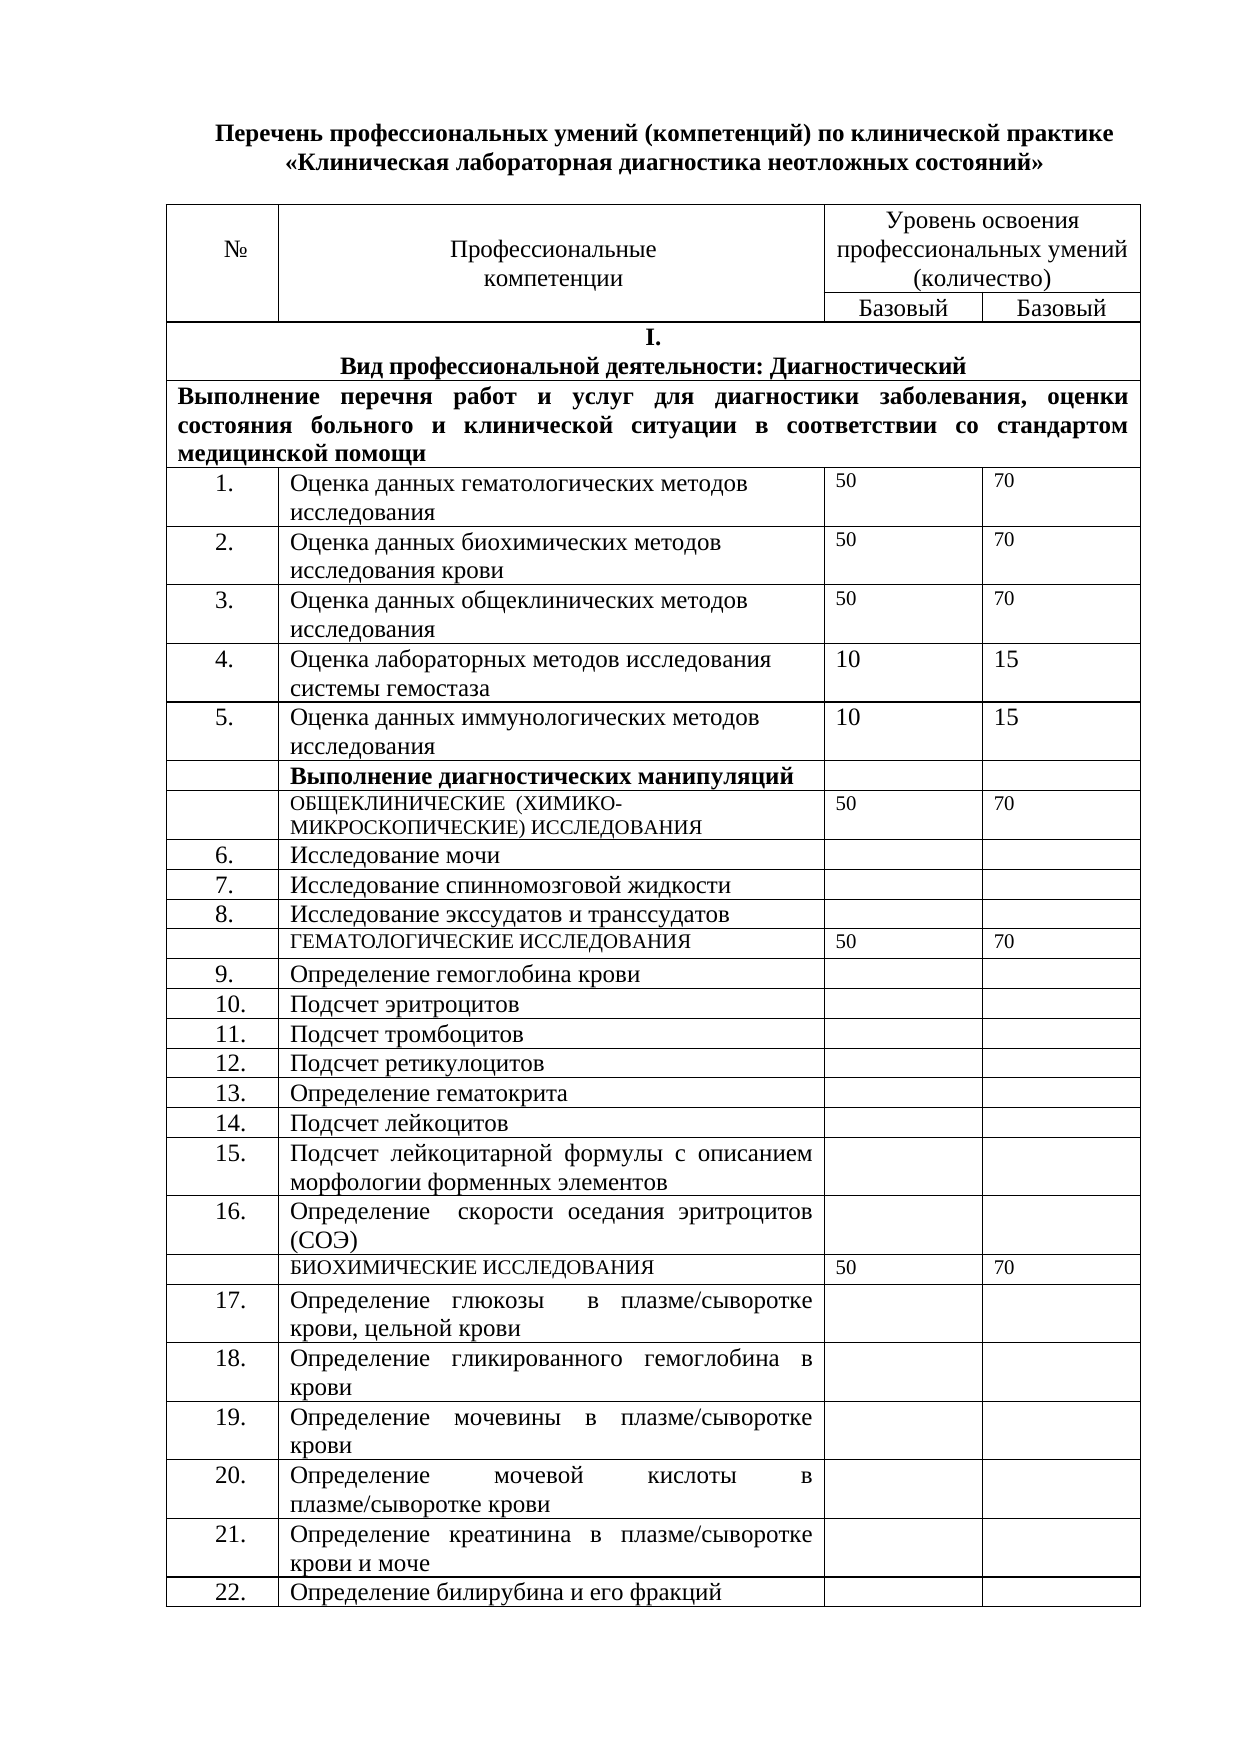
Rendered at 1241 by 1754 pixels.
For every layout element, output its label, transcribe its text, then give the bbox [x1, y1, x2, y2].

table_cell 50 [825, 1255, 982, 1284]
table_cell [983, 840, 993, 869]
table_cell [167, 1460, 278, 1518]
table_cell ГЕМАТОЛОГИЧЕСКИЕ ИССЛЕДОВАНИЯ [279, 929, 824, 958]
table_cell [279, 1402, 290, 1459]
table_cell [167, 1138, 278, 1195]
table_cell [1129, 1108, 1140, 1137]
table_cell 50 [825, 468, 982, 526]
table_cell Подсчет ретикулоцитов [279, 1049, 824, 1077]
table_cell [167, 1402, 278, 1459]
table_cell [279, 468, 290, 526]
table_cell [167, 959, 278, 988]
table_cell 50 [825, 791, 982, 839]
table_header № [167, 205, 278, 321]
table_cell [167, 840, 278, 869]
table_cell 50 [825, 527, 982, 584]
table_cell [825, 900, 835, 928]
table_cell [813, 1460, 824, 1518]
table_cell [167, 1049, 278, 1077]
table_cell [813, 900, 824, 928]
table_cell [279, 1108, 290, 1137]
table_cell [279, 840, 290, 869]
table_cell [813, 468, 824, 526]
table_cell [1129, 870, 1140, 898]
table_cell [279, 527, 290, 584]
table_cell 50 [825, 585, 982, 643]
table_cell [983, 1019, 993, 1047]
table_cell [825, 1285, 982, 1342]
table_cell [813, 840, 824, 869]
table_cell [983, 959, 993, 988]
table_cell [983, 1343, 1140, 1401]
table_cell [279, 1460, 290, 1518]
table_cell [167, 527, 278, 584]
table_cell [1129, 959, 1140, 988]
table_cell [825, 989, 835, 1018]
table_cell [167, 1196, 278, 1254]
table_cell [983, 1285, 1140, 1342]
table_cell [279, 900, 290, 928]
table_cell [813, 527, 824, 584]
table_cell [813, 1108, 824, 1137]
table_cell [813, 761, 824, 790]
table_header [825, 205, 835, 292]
table_cell 10 [825, 644, 982, 701]
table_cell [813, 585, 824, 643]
table_cell [983, 761, 993, 790]
table_cell [983, 1049, 1140, 1077]
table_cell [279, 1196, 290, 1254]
table_cell [971, 761, 982, 790]
table_cell [167, 791, 278, 839]
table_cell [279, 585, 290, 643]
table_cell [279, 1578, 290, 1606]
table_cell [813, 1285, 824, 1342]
table_cell [983, 900, 993, 928]
table_cell [825, 1519, 982, 1576]
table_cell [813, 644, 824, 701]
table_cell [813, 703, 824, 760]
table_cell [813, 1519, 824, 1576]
table_cell 70 [983, 468, 1140, 526]
table_cell [167, 703, 278, 760]
table_cell [167, 468, 278, 526]
table_cell [983, 1578, 993, 1606]
table_cell [167, 1343, 278, 1401]
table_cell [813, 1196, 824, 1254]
table_cell [971, 959, 982, 988]
table_cell I. Вид профессиональной деятельности: Диагностический [167, 323, 1140, 380]
table_header Профессиональные компетенции [279, 205, 824, 321]
table_cell [825, 1078, 835, 1107]
table_cell [167, 929, 278, 958]
table_cell 10 [825, 703, 982, 760]
table_cell 15 [983, 644, 1140, 701]
table_cell [971, 1019, 982, 1047]
table_cell [971, 989, 982, 1018]
table_cell [825, 761, 835, 790]
table_cell [1129, 761, 1140, 790]
table_cell [167, 900, 278, 928]
table_cell [1129, 900, 1140, 928]
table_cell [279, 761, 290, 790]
table_cell [983, 1460, 1140, 1518]
table_cell [167, 1108, 278, 1137]
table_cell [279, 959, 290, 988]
table_cell Выполнение перечня работ и услуг для диагностики заболевания, оценки состояния больного и клинической ситуации в соответствии со стандартом медицинской помощи [167, 381, 1140, 467]
table_cell [971, 1578, 982, 1606]
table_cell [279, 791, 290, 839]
table_cell [167, 1019, 278, 1047]
table_cell 15 [983, 703, 1140, 760]
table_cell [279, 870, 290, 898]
table_cell [983, 989, 993, 1018]
table_cell Базовый [825, 293, 982, 321]
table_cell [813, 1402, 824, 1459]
table_cell [983, 1402, 1140, 1459]
table_cell [983, 870, 993, 898]
table_cell [825, 840, 835, 869]
table_cell [825, 1402, 982, 1459]
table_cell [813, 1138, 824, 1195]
table_cell [167, 989, 278, 1018]
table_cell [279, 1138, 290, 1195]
table_cell [971, 900, 982, 928]
table_cell [825, 1049, 982, 1077]
text Перечень профессиональных умений (компетенций) по клинической практике «Клиническая лабораторная диагностика неотложных состояний» [177, 118, 1152, 176]
table_cell [167, 1285, 278, 1342]
table_cell [1129, 1578, 1140, 1606]
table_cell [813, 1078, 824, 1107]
table_cell 50 [825, 929, 982, 958]
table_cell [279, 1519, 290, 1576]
table_cell [1129, 1019, 1140, 1047]
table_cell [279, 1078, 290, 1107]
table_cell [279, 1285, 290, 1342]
table_cell [1129, 989, 1140, 1018]
table_cell [983, 1138, 1140, 1195]
table_cell [971, 870, 982, 898]
table_cell БИОХИМИЧЕСКИЕ ИССЛЕДОВАНИЯ [279, 1255, 824, 1284]
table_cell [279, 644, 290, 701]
table_cell [825, 1343, 982, 1401]
table_cell [825, 1578, 835, 1606]
table_cell [825, 959, 835, 988]
table_cell [825, 1108, 835, 1137]
table_cell [167, 1078, 278, 1107]
table_cell 70 [983, 929, 1140, 958]
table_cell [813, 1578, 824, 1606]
table_cell [167, 1519, 278, 1576]
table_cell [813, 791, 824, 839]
table_cell [825, 1138, 982, 1195]
table_cell Базовый [983, 293, 1140, 321]
table_cell [983, 1519, 1140, 1576]
table_cell Подсчет тромбоцитов [279, 1019, 824, 1047]
table_cell 70 [983, 1255, 1140, 1284]
table_cell [825, 1196, 982, 1254]
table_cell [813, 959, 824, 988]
table_cell [1129, 1078, 1140, 1107]
table_cell [971, 1108, 982, 1137]
table_cell Подсчет эритроцитов [279, 989, 824, 1018]
table_cell 70 [983, 585, 1140, 643]
table_cell [983, 1196, 1140, 1254]
table_cell 70 [983, 527, 1140, 584]
table_cell [983, 1108, 993, 1137]
table_cell [983, 1078, 993, 1107]
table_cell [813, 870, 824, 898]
table_cell [825, 1460, 982, 1518]
table_cell [1129, 840, 1140, 869]
table_cell [167, 1255, 278, 1284]
table_cell [167, 761, 278, 790]
table_cell [825, 870, 835, 898]
table_cell [971, 1078, 982, 1107]
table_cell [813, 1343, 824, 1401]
table_cell [167, 870, 278, 898]
table_cell 70 [983, 791, 1140, 839]
table_cell [167, 1578, 278, 1606]
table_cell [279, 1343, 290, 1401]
table_cell [825, 1019, 835, 1047]
table_cell [167, 585, 278, 643]
table_cell [971, 840, 982, 869]
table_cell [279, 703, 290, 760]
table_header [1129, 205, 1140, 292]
table_cell [167, 644, 278, 701]
